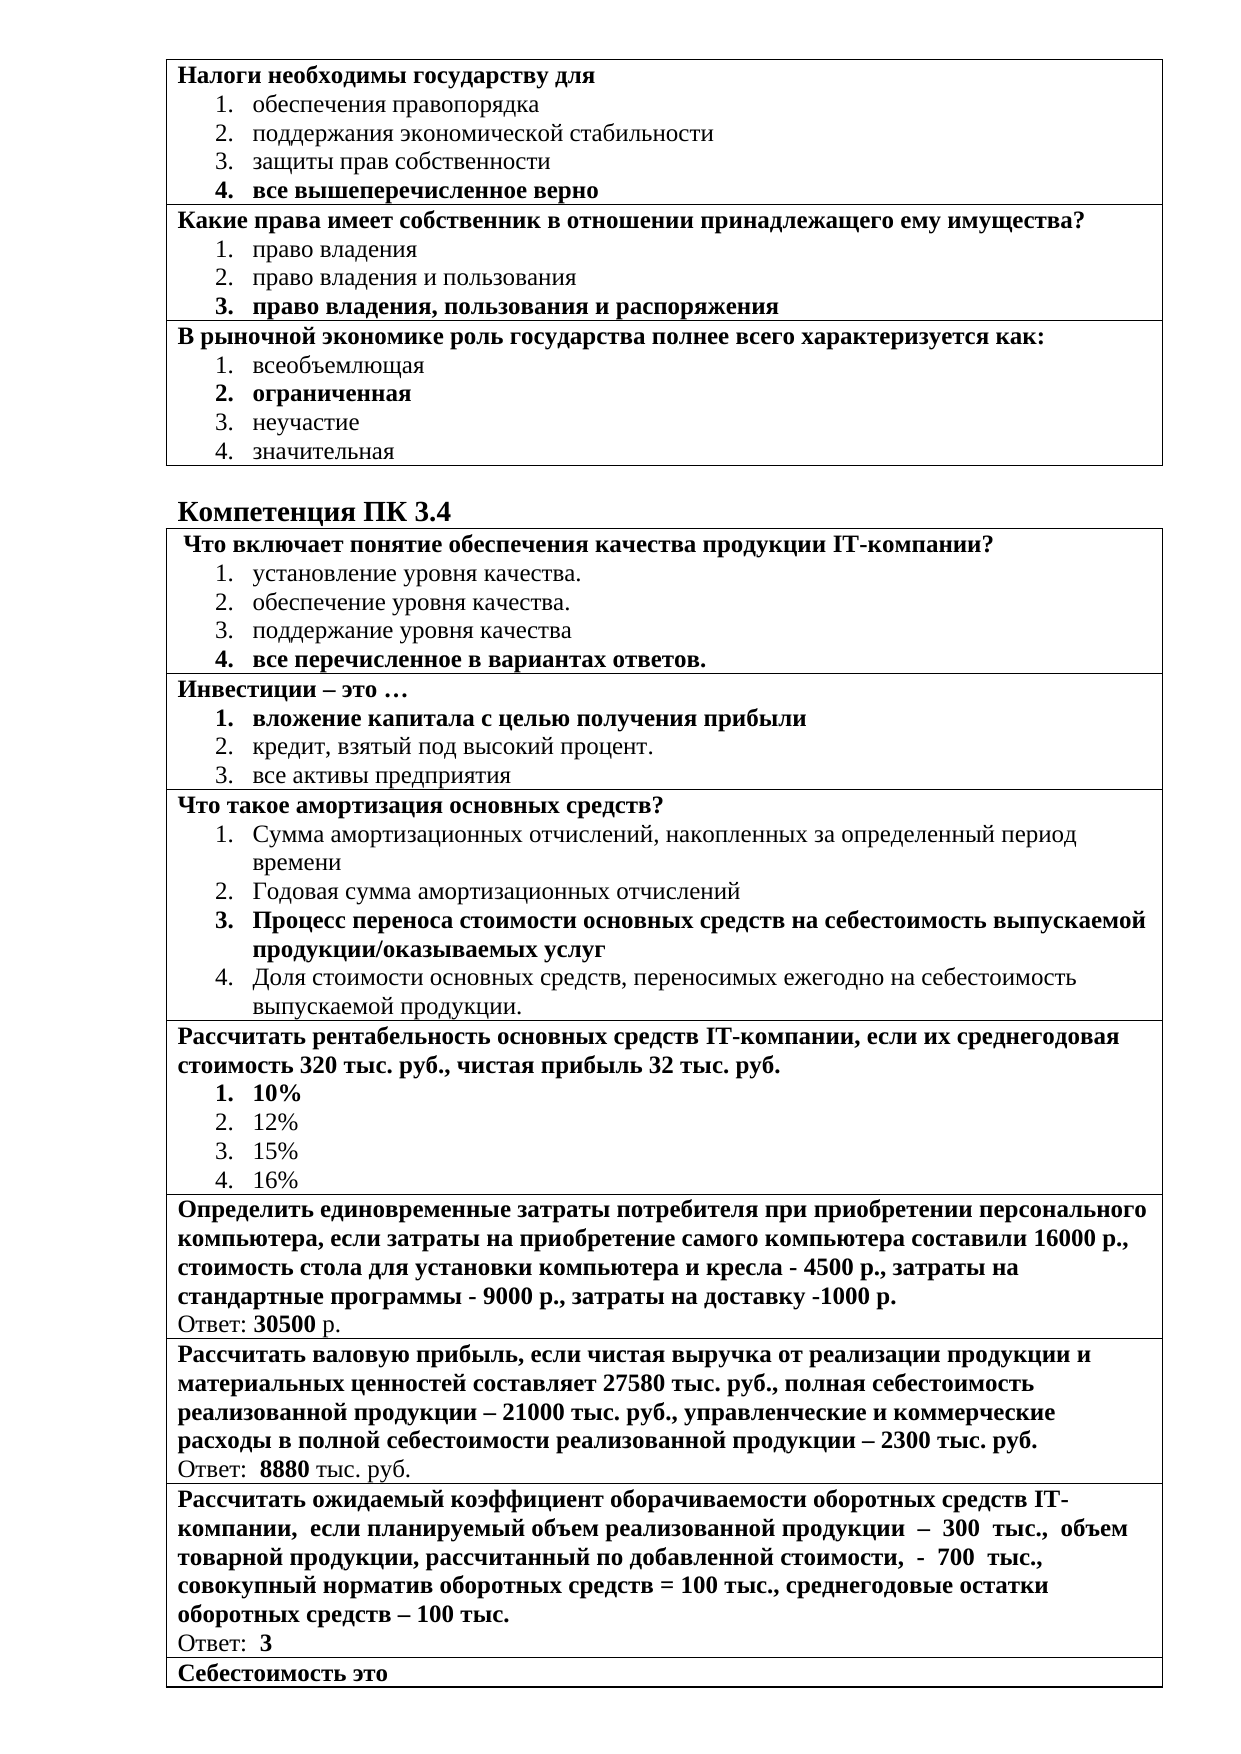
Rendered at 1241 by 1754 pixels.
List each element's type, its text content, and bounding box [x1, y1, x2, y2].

table_header Что включает понятие обеспечения качества продукции IT-компании? установление уровня качества. обеспечение уровня качества. поддержание уровня качества все перечисленное в вариантах ответов. [167, 529, 1162, 673]
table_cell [167, 1658, 1162, 1686]
table_cell Рассчитать рентабельность основных средств IT-компании, если их среднегодовая стоимость 320 тыс. руб., чистая прибыль 32 тыс. руб. 10% 12% 15% 16% [167, 1021, 1162, 1193]
table_cell Какие права имеет собственник в отношении принадлежащего ему имущества? право владения право владения и пользования право владения, пользования и распоряжения [167, 205, 1162, 320]
text Компетенция ПК 3.4 [177, 494, 1181, 528]
table_cell Налоги необходимы государству для обеспечения правопорядка поддержания экономической стабильности защиты прав собственности все вышеперечисленное верно [167, 60, 1162, 204]
table_cell Рассчитать ожидаемый коэффициент оборачиваемости оборотных средств IT-компании, если планируемый объем реализованной продукции – 300 тыс., объем товарной продукции, рассчитанный по добавленной стоимости, - 700 тыс., совокупный норматив оборотных средств = 100 тыс., среднегодовые остатки оборотных средств – 100 тыс. Ответ: 3 [167, 1484, 1162, 1657]
table_cell Инвестиции – это … вложение капитала с целью получения прибыли кредит, взятый под высокий процент. все активы предприятия [167, 674, 1162, 789]
table_cell Что такое амортизация основных средств? Сумма амортизационных отчислений, накопленных за определенный период времени Годовая сумма амортизационных отчислений Процесс переноса стоимости основных средств на себестоимость выпускаемой продукции/оказываемых услуг Доля стоимости основных средств, переносимых ежегодно на себестоимость выпускаемой продукции. [167, 790, 1162, 1020]
table_cell В рыночной экономике роль государства полнее всего характеризуется как: всеобъемлющая ограниченная неучастие значительная [167, 321, 1162, 465]
table_cell Определить единовременные затраты потребителя при приобретении персонального компьютера, если затраты на приобретение самого компьютера составили 16000 р., стоимость стола для установки компьютера и кресла - 4500 р., затраты на стандартные программы - 9000 р., затраты на доставку -1000 р. Ответ: 30500 р. [167, 1195, 1162, 1338]
table_cell Рассчитать валовую прибыль, если чистая выручка от реализации продукции и материальных ценностей составляет 27580 тыс. руб., полная себестоимость реализованной продукции – 21000 тыс. руб., управленческие и коммерческие расходы в полной себестоимости реализованной продукции – 2300 тыс. руб. Ответ: 8880 тыс. руб. [167, 1339, 1162, 1483]
